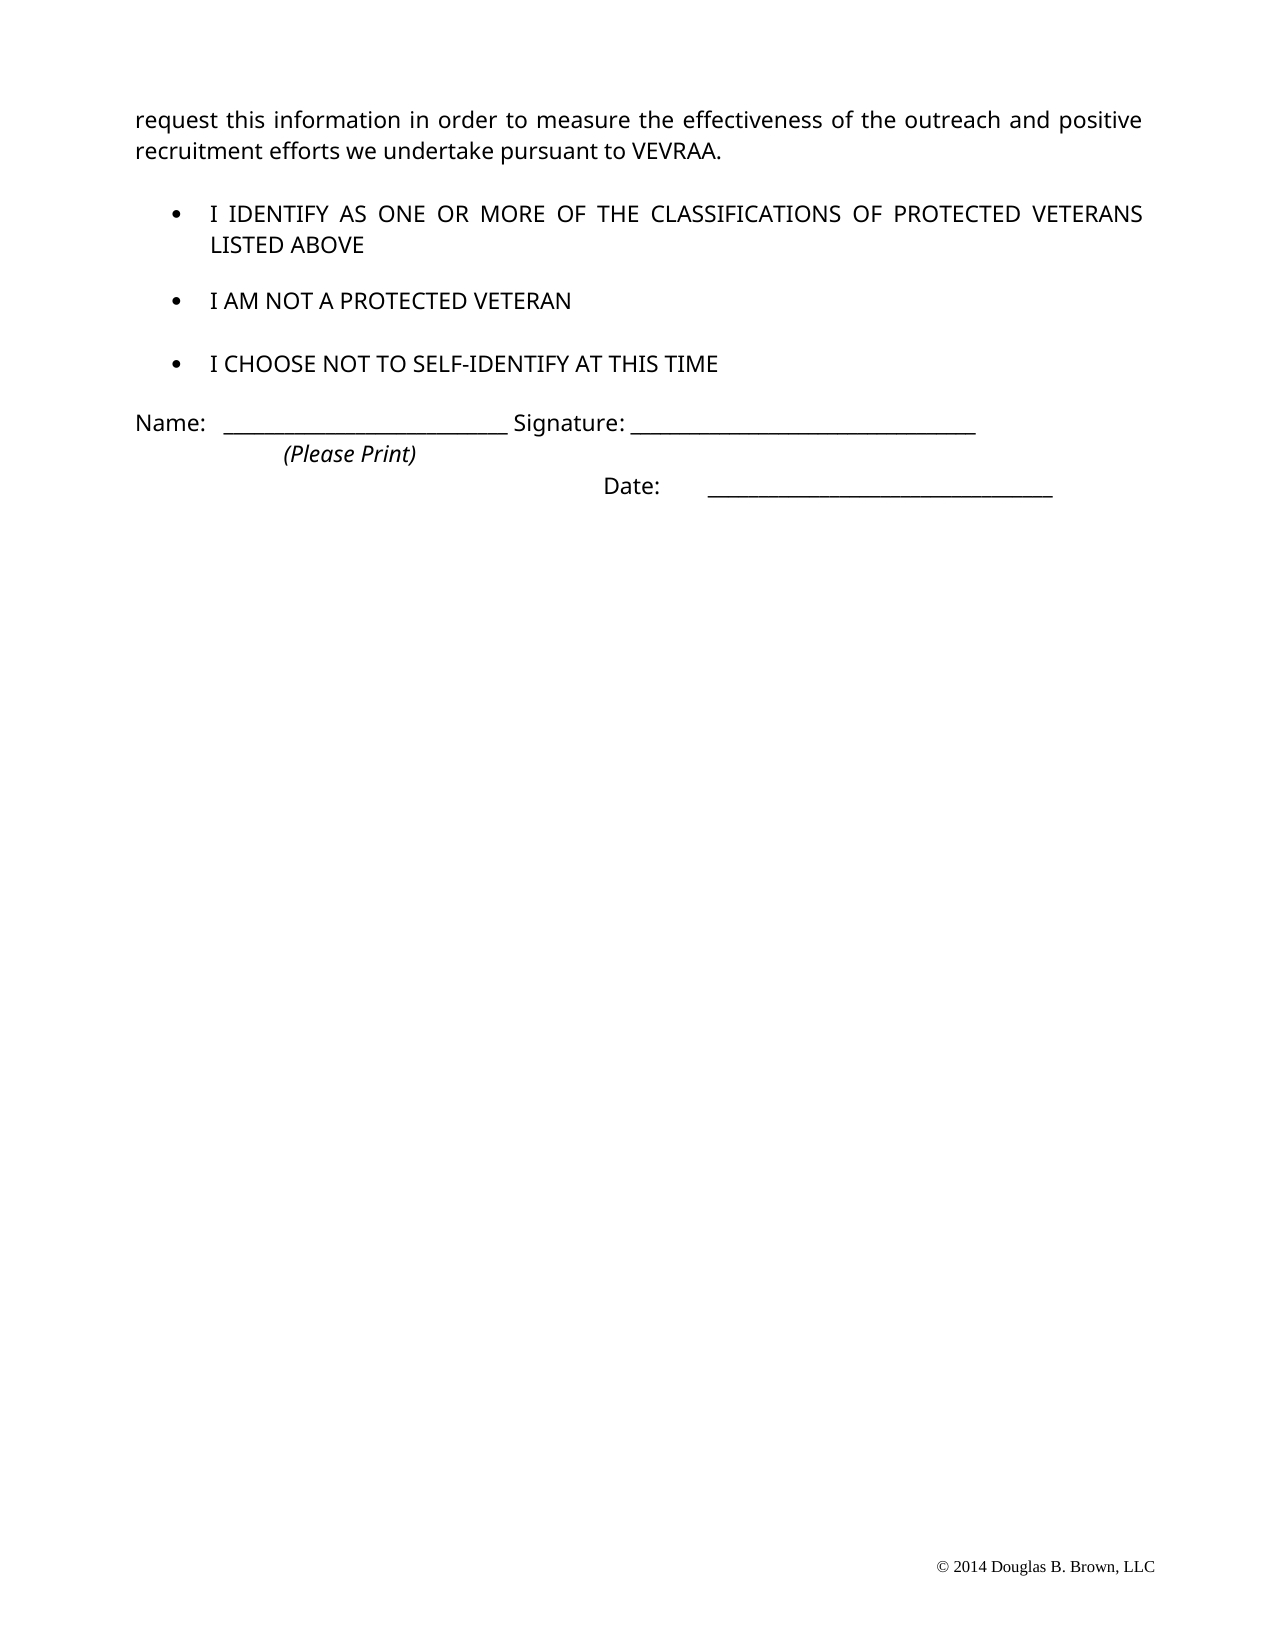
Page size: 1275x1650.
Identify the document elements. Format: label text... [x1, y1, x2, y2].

text (Please Print) [135, 438, 1144, 470]
list I IDENTIFY AS ONE OR MORE OF THE CLASSIFICATIONS OF PROTECTED VETERANS LISTED ABOVE [172, 197, 1144, 260]
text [135, 104, 1144, 166]
text Date: __________________________________ [135, 470, 1155, 501]
list I AM NOT A PROTECTED VETERAN [172, 285, 1143, 316]
list I CHOOSE NOT TO SELF-IDENTIFY AT THIS TIME [172, 347, 1144, 379]
text Name: ____________________________ Signature: ___________________________________ [135, 407, 1144, 438]
